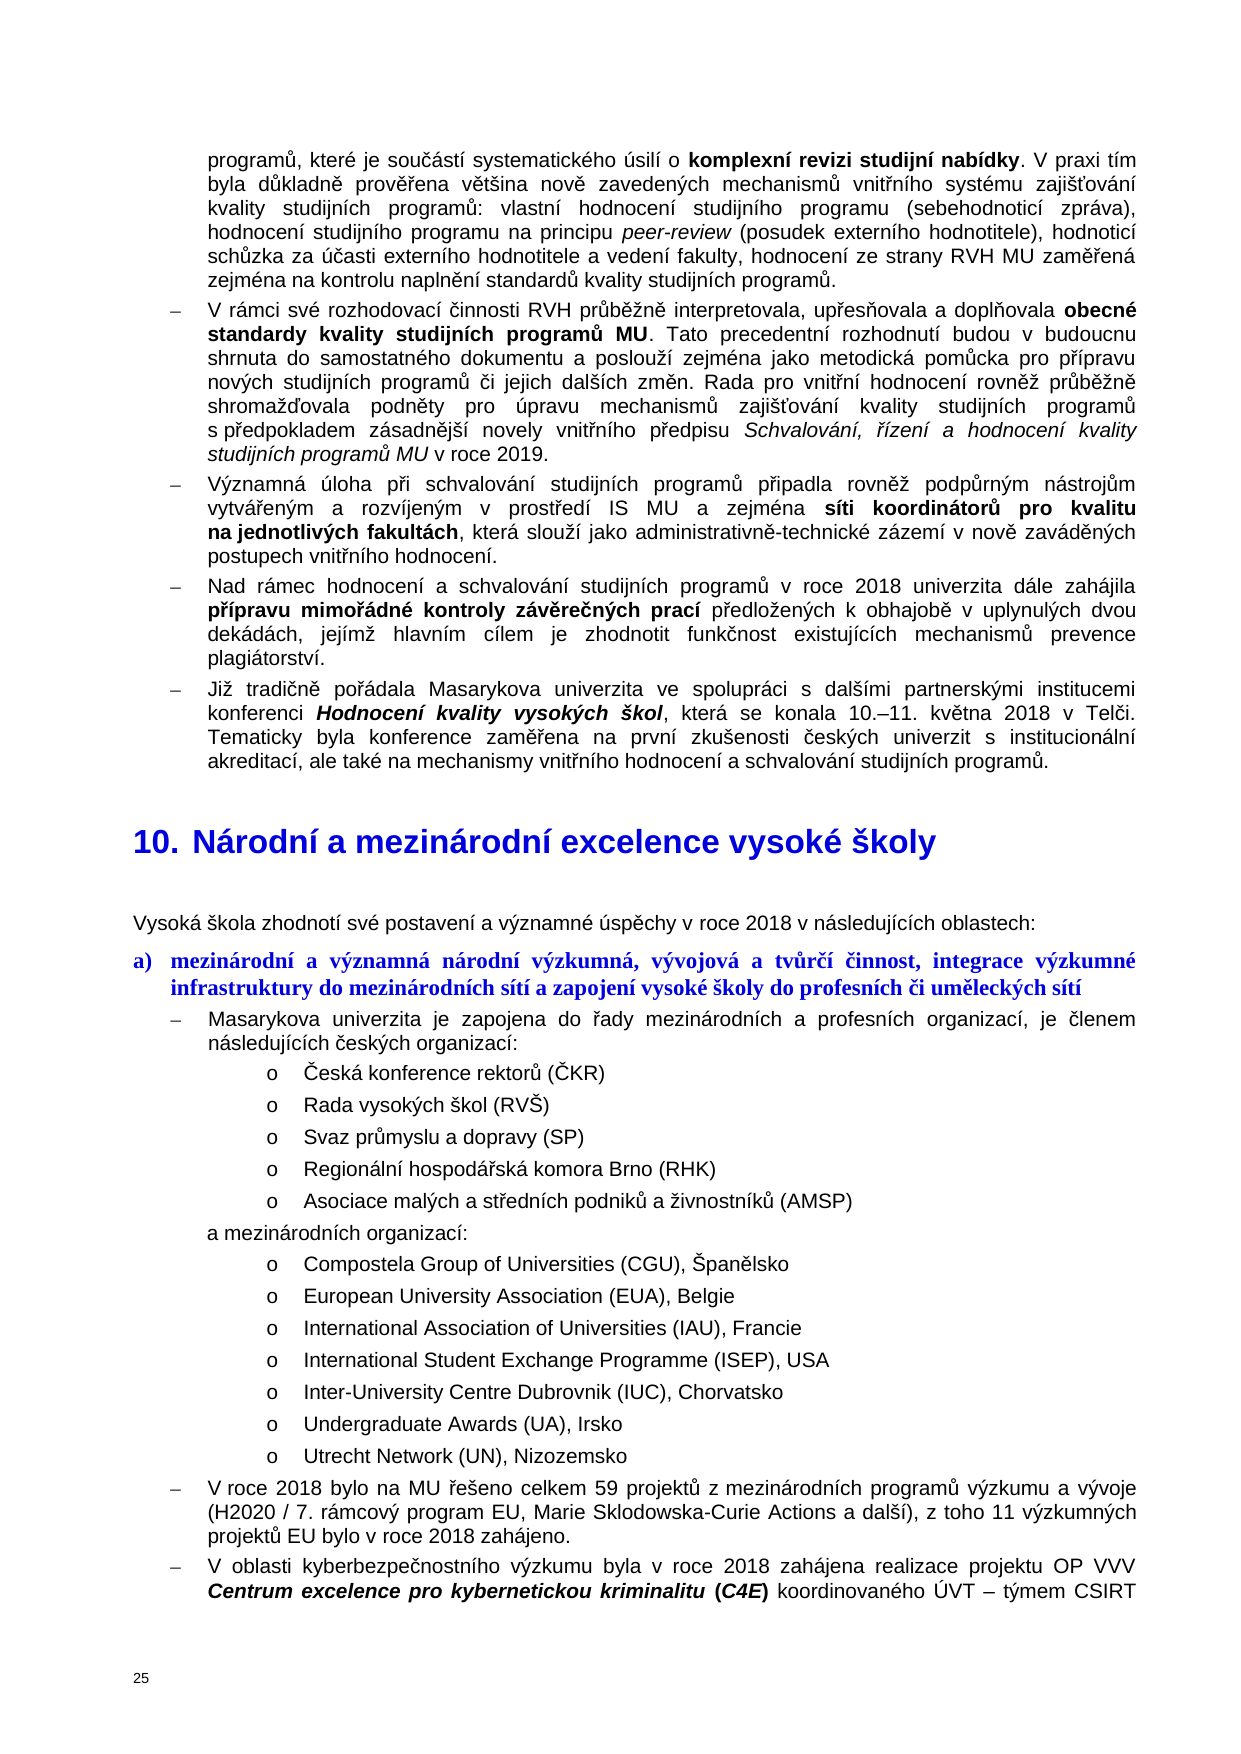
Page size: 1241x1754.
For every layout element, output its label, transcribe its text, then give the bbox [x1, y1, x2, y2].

list Již tradičně pořádala Masarykova univerzita ve spolupráci s dalšími partnerskými institucemi konferenci Hodnocení kvality vysokých škol, která se konala 10.–11. května 2018 v Telči. Tematicky byla konference zaměřena na první zkušenosti českých univerzit s institucionální akreditací, ale také na mechanismy vnitřního hodnocení a schvalování studijních programů. [170, 676, 1137, 772]
list International Association of Universities (IAU), Francie [266, 1316, 1137, 1341]
list Inter-University Centre Dubrovnik (IUC), Chorvatsko [266, 1380, 1137, 1406]
list Asociace malých a středních podniků a živnostníků (AMSP) [266, 1189, 1137, 1215]
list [170, 1554, 1137, 1602]
list Regionální hospodářská komora Brno (RHK) [266, 1157, 1137, 1183]
list Masarykova univerzita je zapojena do řady mezinárodních a profesních organizací, je členem následujících českých organizací: [170, 1006, 1137, 1054]
list Svaz průmyslu a dopravy (SP) [266, 1125, 1137, 1151]
list mezinárodní a významná národní výzkumná, vývojová a tvůrčí činnost, integrace výzkumné infrastruktury do mezinárodních sítí a zapojení vysoké školy do profesních či uměleckých sítí [133, 947, 1137, 1000]
list Utrecht Network (UN), Nizozemsko [266, 1444, 1137, 1470]
list Compostela Group of Universities (CGU), Španělsko [266, 1251, 1137, 1277]
list Rada vysokých škol (RVŠ) [266, 1093, 1137, 1119]
list V roce 2018 bylo na MU řešeno celkem 59 projektů z mezinárodních programů výzkumu a vývoje (H2020 / 7. rámcový program EU, Marie Sklodowska-Curie Actions a další), z toho 11 výzkumných projektů EU bylo v roce 2018 zahájeno. [170, 1476, 1137, 1548]
list Undergraduate Awards (UA), Irsko [266, 1412, 1137, 1438]
list European University Association (EUA), Belgie [266, 1283, 1137, 1309]
text Vysoká škola zhodnotí své postavení a významné úspěchy v roce 2018 v následujících oblastech: [133, 911, 1137, 935]
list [170, 148, 1137, 291]
list International Student Exchange Programme (ISEP), USA [266, 1348, 1137, 1373]
list Nad rámec hodnocení a schvalování studijních programů v roce 2018 univerzita dále zahájila přípravu mimořádné kontroly závěrečných prací předložených k obhajobě v uplynulých dvou dekádách, jejímž hlavním cílem je zhodnotit funkčnost existujících mechanismů prevence plagiátorství. [170, 574, 1137, 670]
subtitle Národní a mezinárodní excelence vysoké školy [133, 822, 1137, 861]
list Významná úloha při schvalování studijních programů připadla rovněž podpůrným nástrojům vytvářeným a rozvíjeným v prostředí IS MU a zejména síti koordinátorů pro kvalitu na jednotlivých fakultách, která slouží jako administrativně-technické zázemí v nově zaváděných postupech vnitřního hodnocení. [170, 472, 1137, 568]
list V rámci své rozhodovací činnosti RVH průběžně interpretovala, upřesňovala a doplňovala obecné standardy kvality studijních programů MU. Tato precedentní rozhodnutí budou v budoucnu shrnuta do samostatného dokumentu a poslouží zejména jako metodická pomůcka pro přípravu nových studijních programů či jejich dalších změn. Rada pro vnitřní hodnocení rovněž průběžně shromažďovala podněty pro úpravu mechanismů zajišťování kvality studijních programů s předpokladem zásadnější novely vnitřního předpisu Schvalování, řízení a hodnocení kvality studijních programů MU v roce 2019. [170, 298, 1137, 466]
list Česká konference rektorů (ČKR) [266, 1061, 1137, 1087]
text a mezinárodních organizací: [207, 1221, 1137, 1245]
